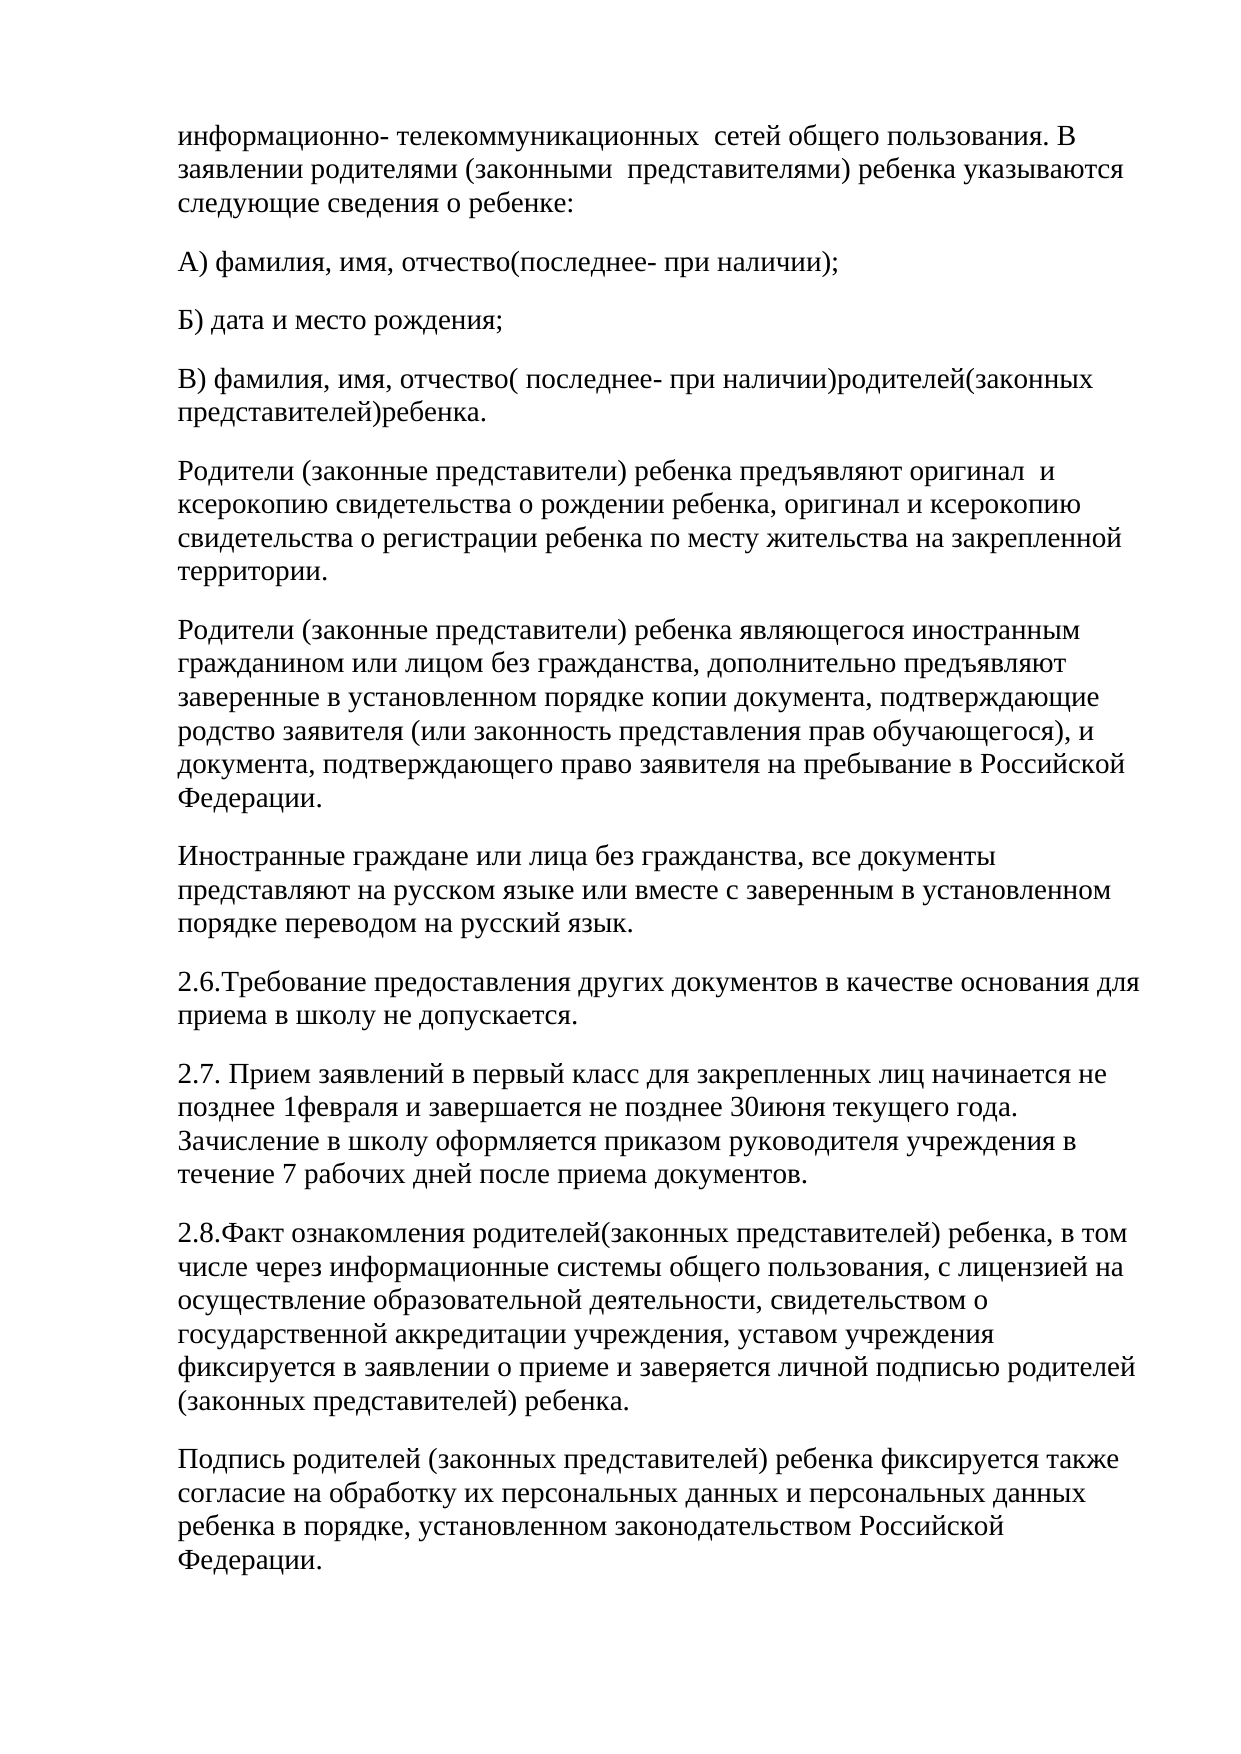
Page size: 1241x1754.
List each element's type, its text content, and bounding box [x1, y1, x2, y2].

text Родители (законные представители) ребенка предъявляют оригинал и ксерокопию свидетельства о рождении ребенка, оригинал и ксерокопию свидетельства о регистрации ребенка по месту жительства на закрепленной территории. [177, 453, 1152, 587]
text А) фамилия, имя, отчество(последнее- при наличии); [177, 244, 1152, 277]
text 2.8.Факт ознакомления родителей(законных представителей) ребенка, в том числе через информационные системы общего пользования, с лицензией на осуществление образовательной деятельности, свидетельством о государственной аккредитации учреждения, уставом учреждения фиксируется в заявлении о приеме и заверяется личной подписью родителей (законных представителей) ребенка. [177, 1215, 1152, 1416]
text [177, 118, 1152, 219]
text Родители (законные представители) ребенка являющегося иностранным гражданином или лицом без гражданства, дополнительно предъявляют заверенные в установленном порядке копии документа, подтверждающие родство заявителя (или законность представления прав обучающегося), и документа, подтверждающего право заявителя на пребывание в Российской Федерации. [177, 612, 1152, 813]
text В) фамилия, имя, отчество( последнее- при наличии)родителей(законных представителей)ребенка. [177, 361, 1152, 428]
text Подпись родителей (законных представителей) ребенка фиксируется также согласие на обработку их персональных данных и персональных данных ребенка в порядке, установленном законодательством Российской Федерации. [177, 1441, 1152, 1576]
text Б) дата и место рождения; [177, 302, 1152, 336]
text 2.7. Прием заявлений в первый класс для закрепленных лиц начинается не позднее 1февраля и завершается не позднее 30июня текущего года. Зачисление в школу оформляется приказом руководителя учреждения в течение 7 рабочих дней после приема документов. [177, 1056, 1152, 1190]
text Иностранные граждане или лица без гражданства, все документы представляют на русском языке или вместе с заверенным в установленном порядке переводом на русский язык. [177, 838, 1152, 939]
text 2.6.Требование предоставления других документов в качестве основания для приема в школу не допускается. [177, 964, 1152, 1031]
